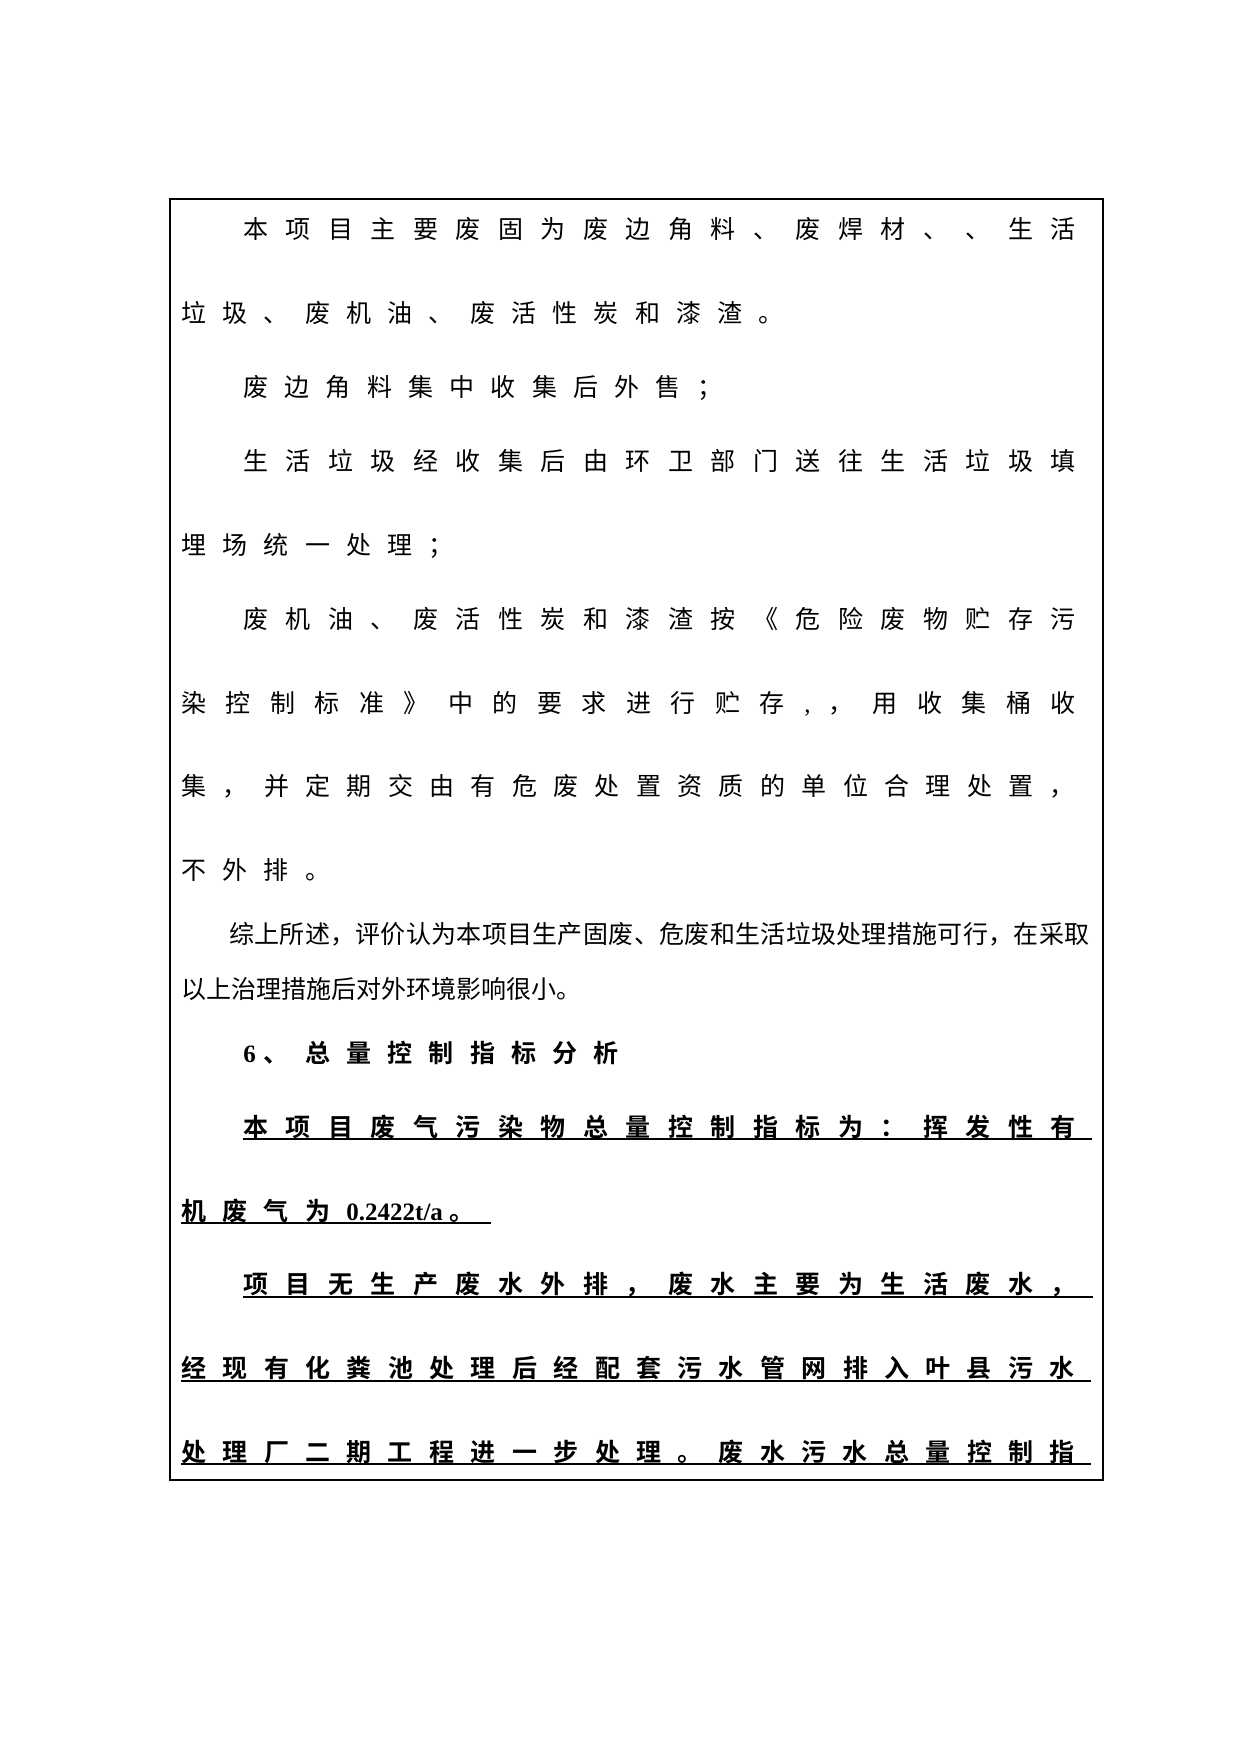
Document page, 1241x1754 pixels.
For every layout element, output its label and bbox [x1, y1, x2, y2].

table_header [171, 200, 1102, 1478]
